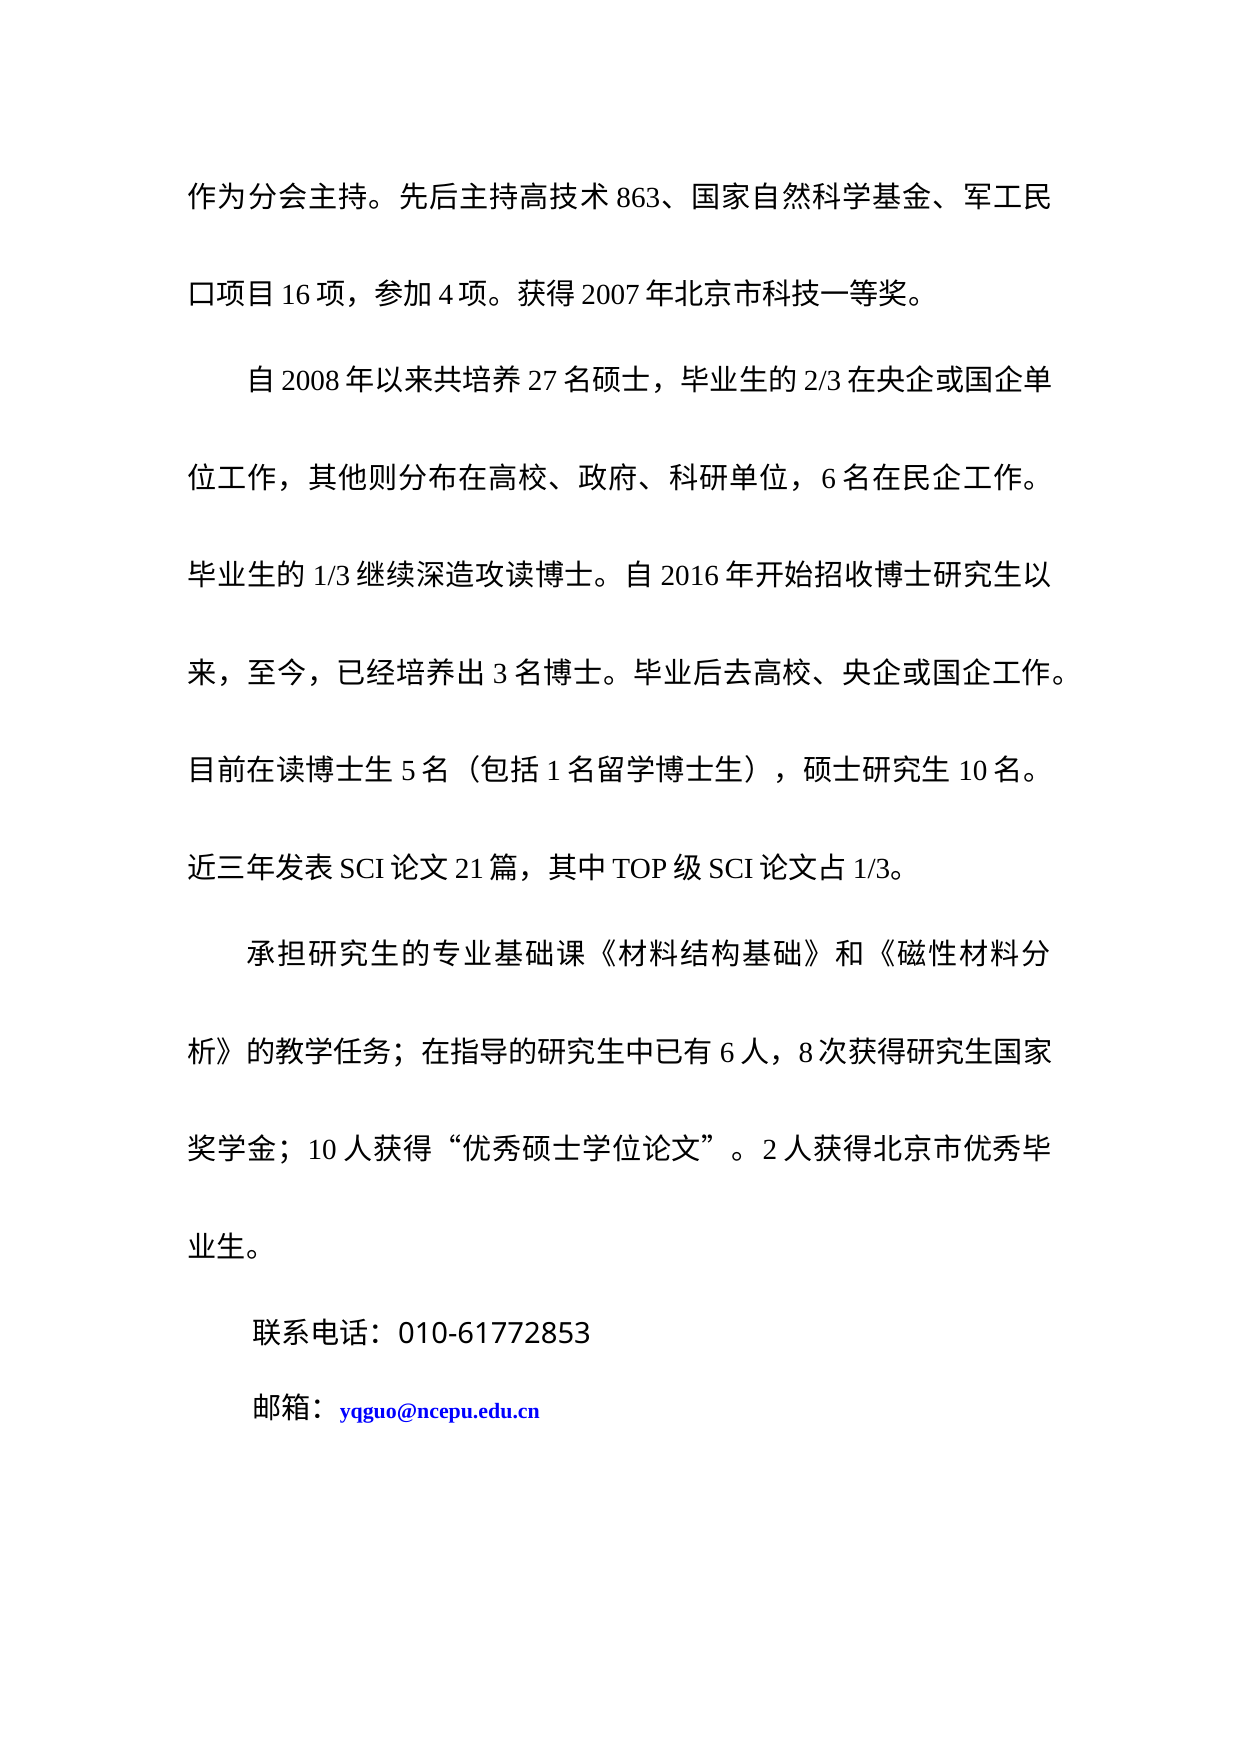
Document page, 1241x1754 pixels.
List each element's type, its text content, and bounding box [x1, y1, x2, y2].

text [187, 162, 1053, 324]
text 联系电话：010-61772853 [223, 1298, 1053, 1363]
text 自2008年以来共培养27名硕士，毕业生的2/3在央企或国企单位工作，其他则分布在高校、政府、科研单位，6名在民企工作。毕业生的1/3继续深造攻读博士。自2016年开始招收博士研究生以来，至今，已经培养出3名博士。毕业后去高校、央企或国企工作。目前在读博士生5名（包括1名留学博士生），硕士研究生10名。近三年发表SCI论文21篇，其中TOP级SCI论文占1/3。 [187, 346, 1053, 898]
text 邮箱：yqguo@ncepu.edu.cn [223, 1373, 1053, 1438]
text 承担研究生的专业基础课《材料结构基础》和《磁性材料分析》的教学任务；在指导的研究生中已有6人，8次获得研究生国家奖学金；10人获得“优秀硕士学位论文”。2人获得北京市优秀毕业生。 [187, 919, 1053, 1277]
